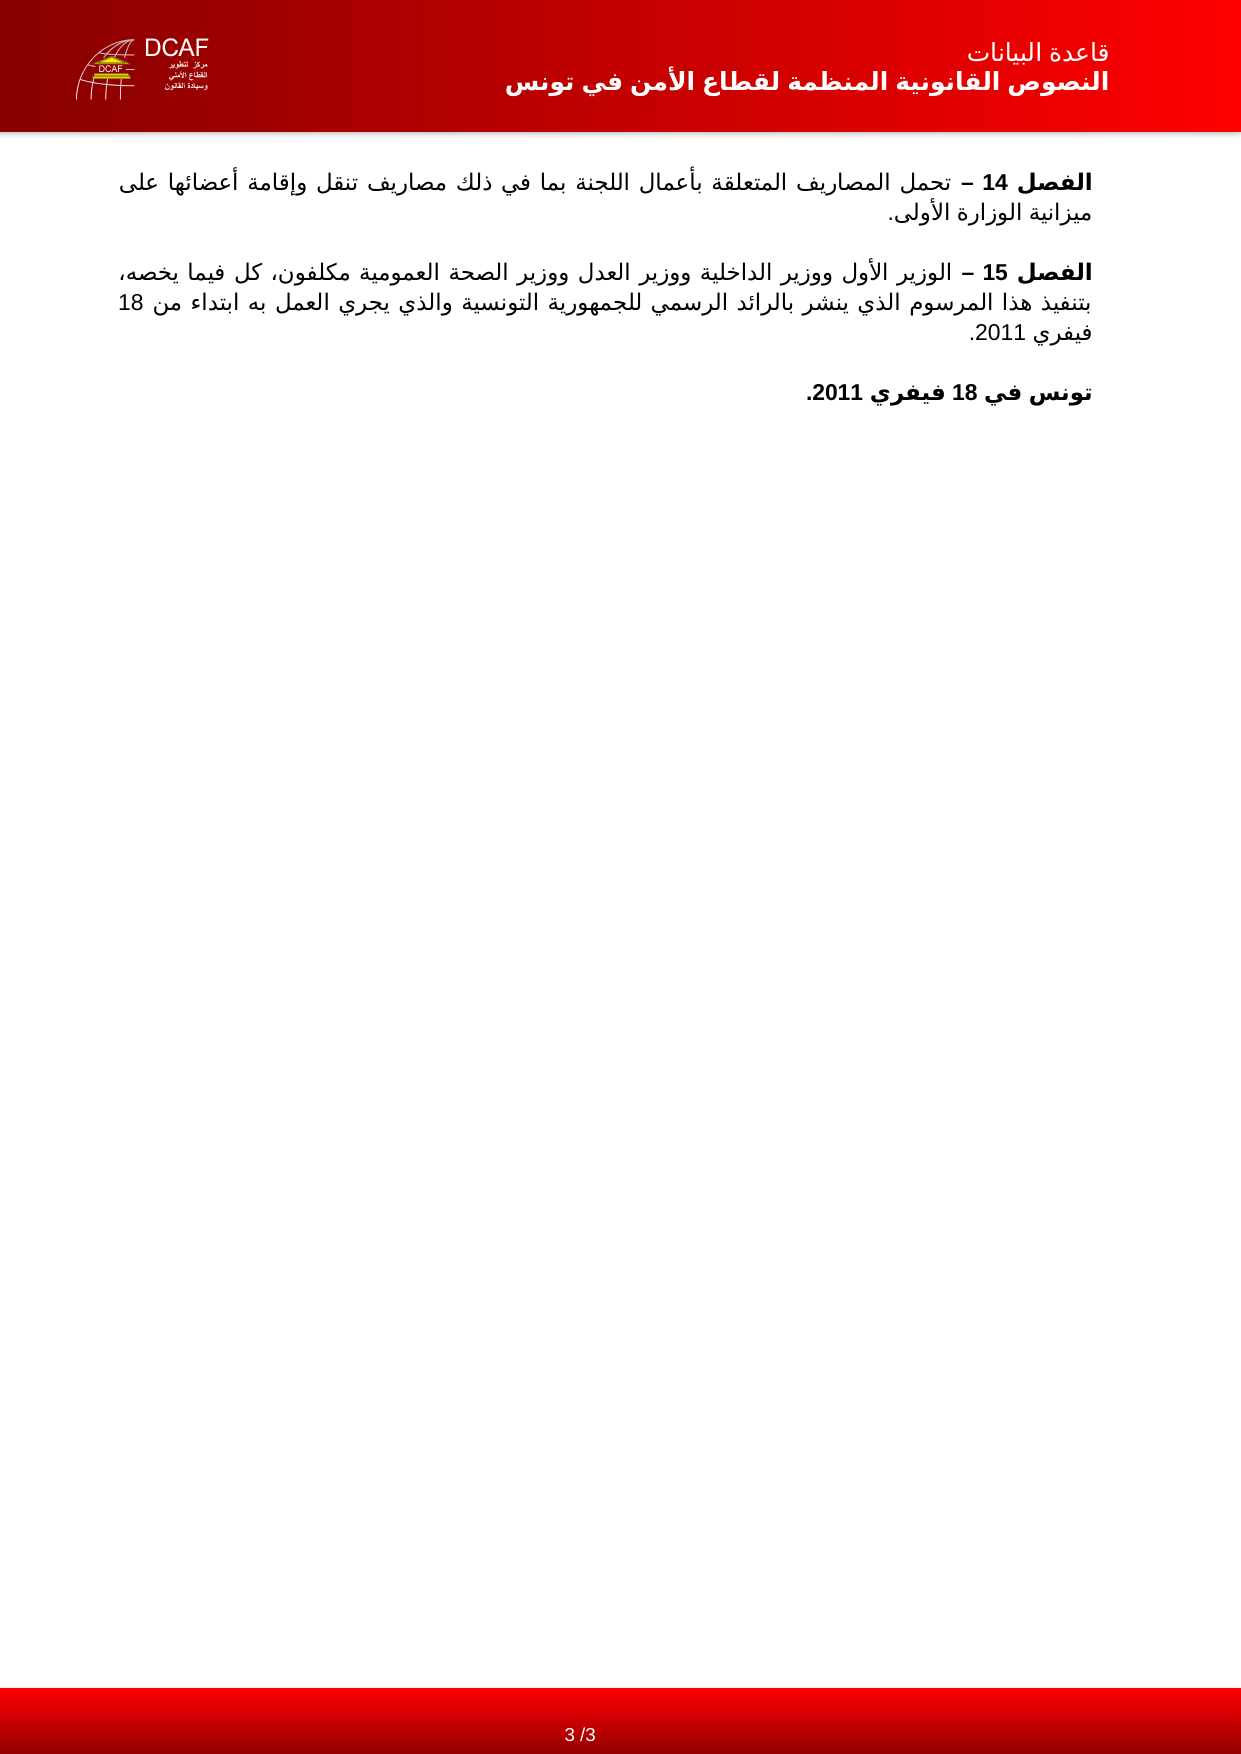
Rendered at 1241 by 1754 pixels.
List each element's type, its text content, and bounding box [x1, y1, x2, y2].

text الفصل 15 – الوزير الأول ووزير الداخلية ووزير العدل ووزير الصحة العمومية مكلفون، كل فيما يخصه، بتنفيذ هذا المرسوم الذي ينشر بالرائد الرسمي للجمهورية التونسية والذي يجري العمل به ابتداء من 18 فيفري 2011. [118, 315, 1093, 346]
picture [65, 27, 218, 111]
text تونس في 18 فيفري 2011. [118, 378, 1093, 405]
text الفصل 14 – تحمل المصاريف المتعلقة بأعمال اللجنة بما في ذلك مصاريف تنقل وإقامة أعضائها على ميزانية الوزارة الأولى. [118, 196, 1093, 226]
